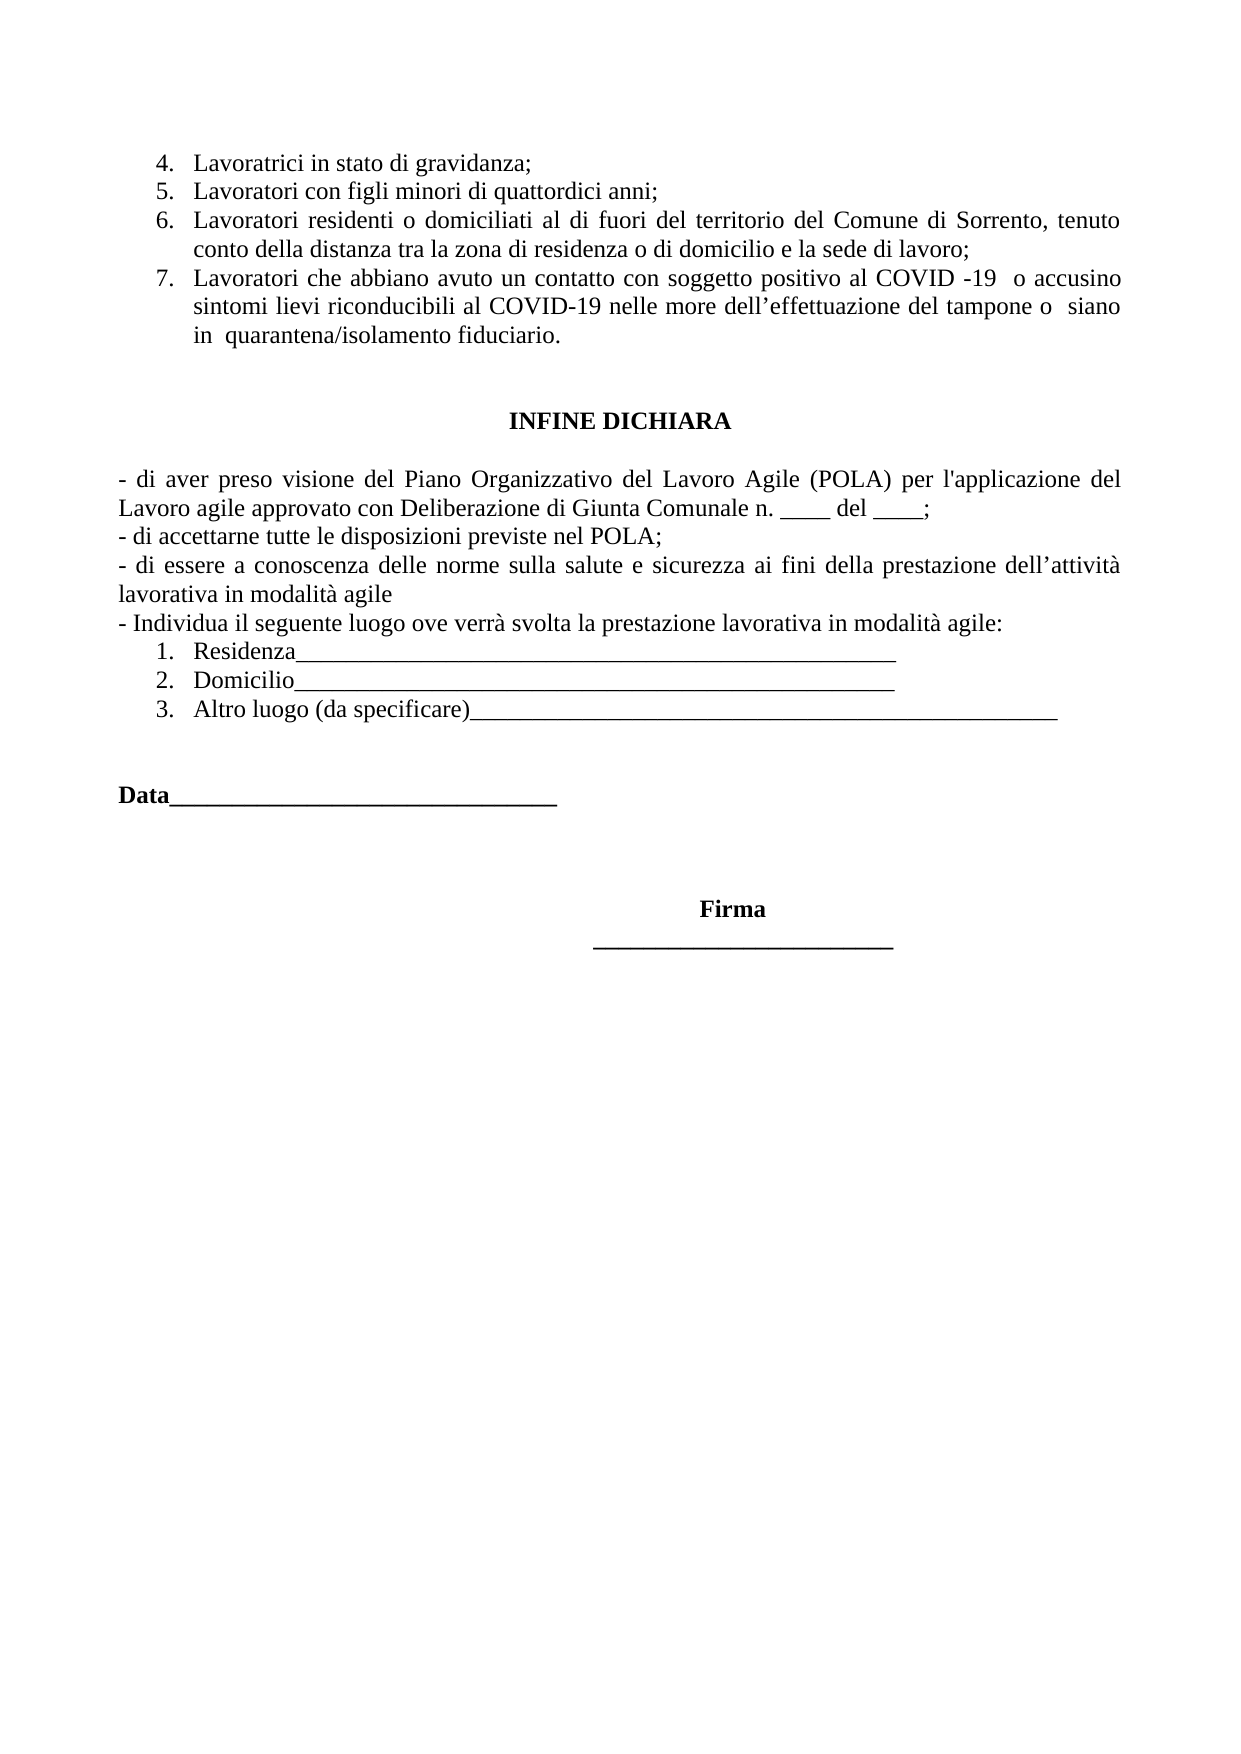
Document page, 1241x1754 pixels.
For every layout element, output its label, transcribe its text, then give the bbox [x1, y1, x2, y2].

list Residenza________________________________________________ [156, 636, 1122, 665]
list Lavoratori con figli minori di quattordici anni; [156, 176, 1122, 205]
list Altro luogo (da specificare)_______________________________________________ [156, 694, 1122, 723]
text ________________________ [118, 923, 1122, 952]
text Firma [118, 894, 1122, 923]
list Lavoratrici in stato di gravidanza; [156, 148, 1122, 176]
list Lavoratori che abbiano avuto un contatto con soggetto positivo al COVID -19 o accusino sintomi lievi riconducibili al COVID-19 nelle more dell’effettuazione del tampone o siano in quarantena/isolamento fiduciario. [156, 263, 1122, 349]
text - di aver preso visione del Piano Organizzativo del Lavoro Agile (POLA) per l'applicazione del Lavoro agile approvato con Deliberazione di Giunta Comunale n. ____ del ____; [118, 464, 1122, 521]
text INFINE DICHIARA [118, 406, 1122, 435]
list Domicilio________________________________________________ [156, 665, 1122, 694]
text Data_______________________________ [118, 780, 1122, 809]
text - di accettarne tutte le disposizioni previste nel POLA; [118, 521, 1122, 550]
text - Individua il seguente luogo ove verrà svolta la prestazione lavorativa in modalità agile: [118, 608, 1122, 636]
list Lavoratori residenti o domiciliati al di fuori del territorio del Comune di Sorrento, tenuto conto della distanza tra la zona di residenza o di domicilio e la sede di lavoro; [156, 205, 1122, 263]
text - di essere a conoscenza delle norme sulla salute e sicurezza ai fini della prestazione dell’attività lavorativa in modalità agile [118, 550, 1122, 608]
